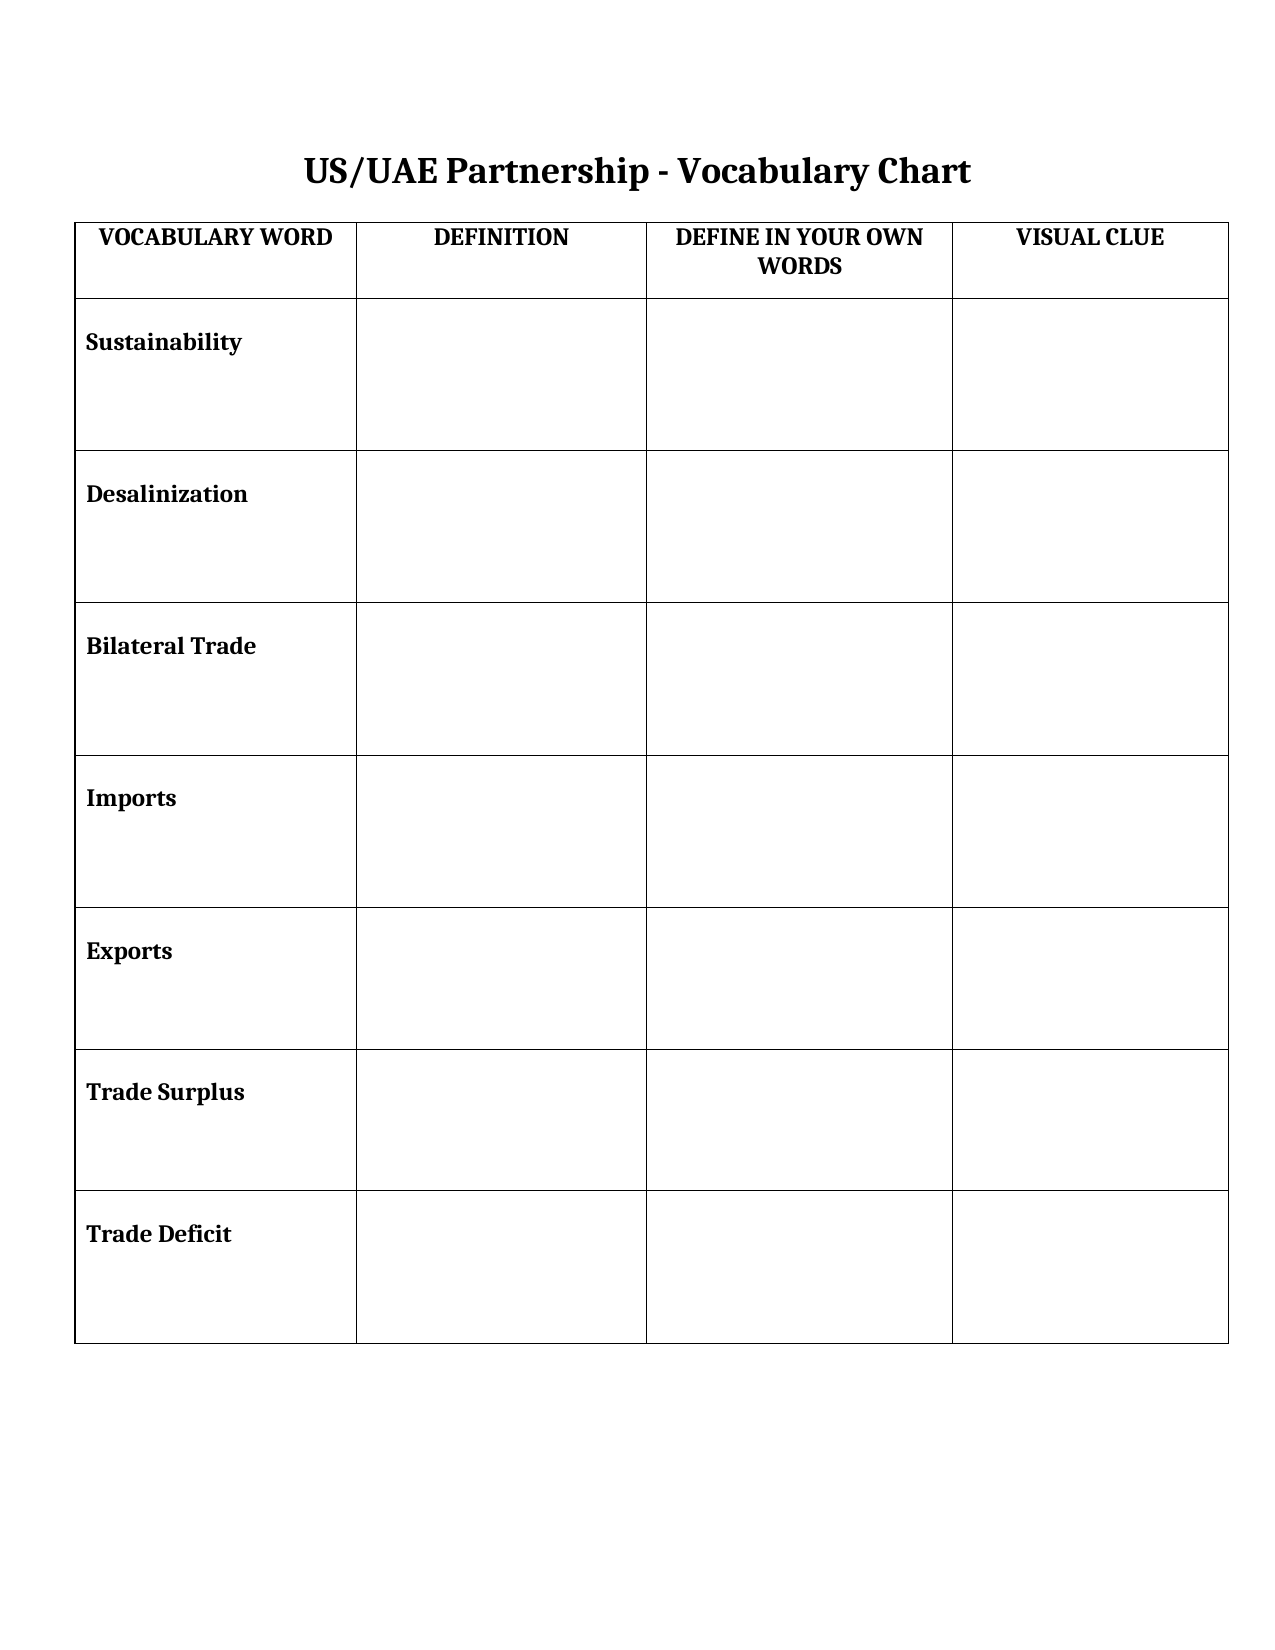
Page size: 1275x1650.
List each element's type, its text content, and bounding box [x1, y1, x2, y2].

text US/UAE Partnership - Vocabulary Chart [187, 150, 1087, 193]
table_cell [647, 299, 952, 450]
table_cell Imports [76, 756, 356, 907]
table_header DEFINE IN YOUR OWN WORDS [647, 223, 952, 298]
table_cell [953, 756, 1228, 907]
table_cell [357, 908, 646, 1048]
table_cell [953, 299, 1228, 450]
table_header VISUAL CLUE [953, 223, 1228, 298]
table_cell [953, 908, 1228, 1048]
table_cell Desalinization [76, 451, 356, 602]
table_cell [647, 1050, 952, 1190]
table_cell [953, 603, 1228, 754]
table_header DEFINITION [357, 223, 646, 298]
table_cell [357, 603, 646, 754]
table_cell Trade Surplus [76, 1050, 356, 1190]
table_cell [357, 756, 646, 907]
table_cell [647, 603, 952, 754]
table_cell [647, 451, 952, 602]
table_cell [953, 1050, 1228, 1190]
table_cell [357, 1191, 646, 1342]
table_header VOCABULARY WORD [76, 223, 356, 298]
table_cell [647, 908, 952, 1048]
table_cell [357, 1050, 646, 1190]
table_cell [953, 451, 1228, 602]
table_cell Sustainability [76, 299, 356, 450]
table_cell Bilateral Trade [76, 603, 356, 754]
table_cell Trade Deficit [76, 1191, 356, 1342]
table_cell [953, 1191, 1228, 1342]
table_cell [357, 299, 646, 450]
table_cell Exports [76, 908, 356, 1048]
table_cell [647, 1191, 952, 1342]
table_cell [647, 756, 952, 907]
table_cell [357, 451, 646, 602]
